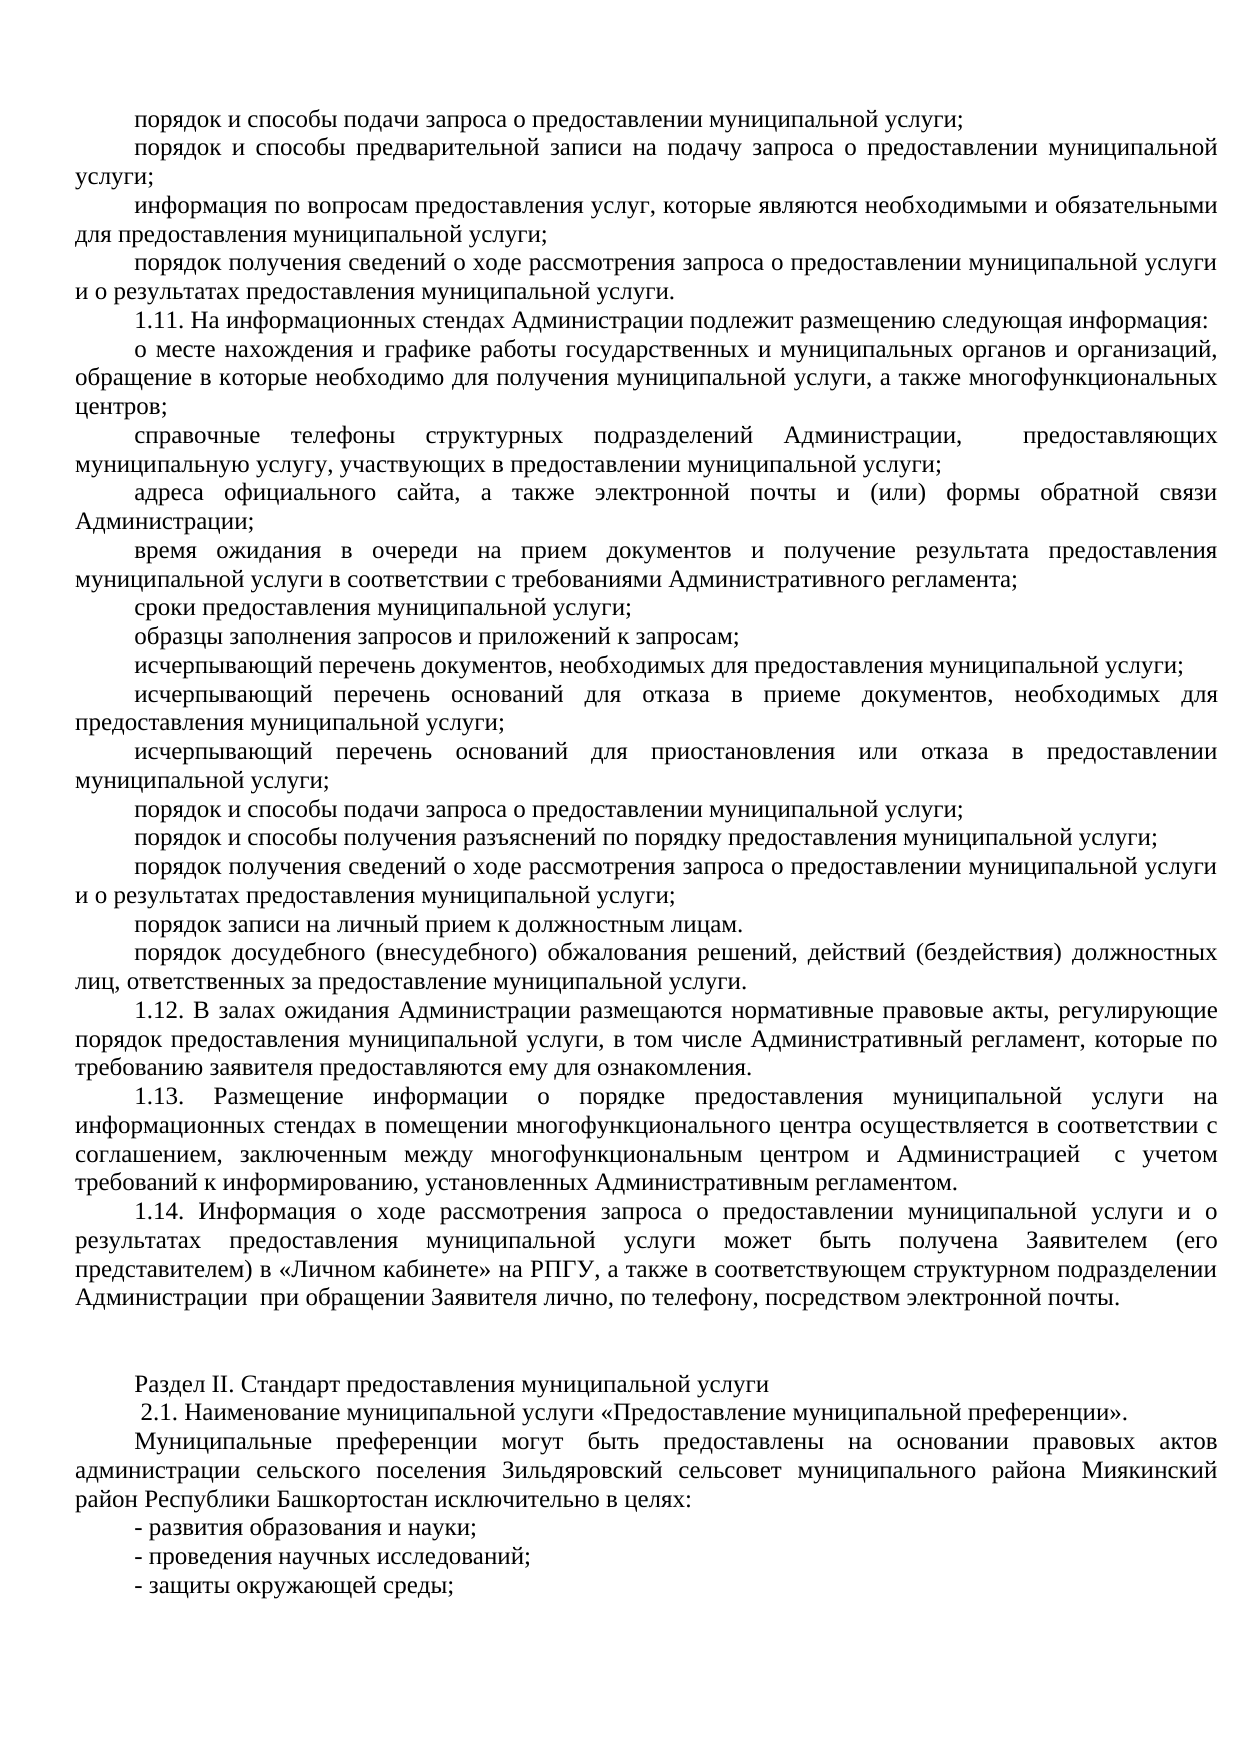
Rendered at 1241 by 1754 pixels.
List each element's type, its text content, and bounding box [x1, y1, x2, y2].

text исчерпывающий перечень оснований для отказа в приеме документов, необходимых для предоставления муниципальной услуги; [75, 679, 1218, 736]
text порядок получения сведений о ходе рассмотрения запроса о предоставлении муниципальной услуги и о результатах предоставления муниципальной услуги; [75, 851, 1218, 909]
text сроки предоставления муниципальной услуги; [75, 592, 1218, 621]
text исчерпывающий перечень документов, необходимых для предоставления муниципальной услуги; [75, 650, 1218, 679]
text 1.12. В залах ожидания Администрации размещаются нормативные правовые акты, регулирующие порядок предоставления муниципальной услуги, в том числе Административный регламент, которые по требованию заявителя предоставляются ему для ознакомления. [75, 995, 1218, 1081]
text 2.1. Наименование муниципальной услуги «Предоставление муниципальной преференции». [75, 1397, 1218, 1426]
text порядок получения сведений о ходе рассмотрения запроса о предоставлении муниципальной услуги и о результатах предоставления муниципальной услуги. [75, 247, 1218, 305]
text время ожидания в очереди на прием документов и получение результата предоставления муниципальной услуги в соответствии с требованиями Административного регламента; [75, 535, 1218, 592]
text справочные телефоны структурных подразделений Администрации, предоставляющих муниципальную услугу, участвующих в предоставлении муниципальной услуги; [75, 420, 1218, 477]
text Муниципальные преференции могут быть предоставлены на основании правовых актов администрации сельского поселения Зильдяровский сельсовет муниципального района Миякинский район Республики Башкортостан исключительно в целях: [75, 1426, 1218, 1512]
text - развития образования и науки; [75, 1512, 1218, 1541]
text порядок записи на личный прием к должностным лицам. [75, 909, 1218, 937]
text порядок и способы подачи запроса о предоставлении муниципальной услуги; [75, 794, 1218, 822]
text образцы заполнения запросов и приложений к запросам; [75, 621, 1218, 650]
text 1.14. Информация о ходе рассмотрения запроса о предоставлении муниципальной услуги и о результатах предоставления муниципальной услуги может быть получена Заявителем (его представителем) в «Личном кабинете» на РПГУ, а также в соответствующем структурном подразделении Администрации при обращении Заявителя лично, по телефону, посредством электронной почты. [75, 1196, 1218, 1311]
text 1.13. Размещение информации о порядке предоставления муниципальной услуги на информационных стендах в помещении многофункционального центра осуществляется в соответствии с соглашением, заключенным между многофункциональным центром и Администрацией с учетом требований к информированию, установленных Административным регламентом. [75, 1081, 1218, 1196]
text порядок и способы подачи запроса о предоставлении муниципальной услуги; [75, 104, 1218, 132]
text информация по вопросам предоставления услуг, которые являются необходимыми и обязательными для предоставления муниципальной услуги; [75, 190, 1218, 247]
text порядок и способы предварительной записи на подачу запроса о предоставлении муниципальной услуги; [75, 132, 1218, 190]
text 1.11. На информационных стендах Администрации подлежит размещению следующая информация: [75, 305, 1218, 334]
text порядок досудебного (внесудебного) обжалования решений, действий (бездействия) должностных лиц, ответственных за предоставление муниципальной услуги. [75, 937, 1218, 995]
text - защиты окружающей среды; [75, 1570, 1218, 1599]
text адреса официального сайта, а также электронной почты и (или) формы обратной связи Администрации; [75, 477, 1218, 535]
text исчерпывающий перечень оснований для приостановления или отказа в предоставлении муниципальной услуги; [75, 736, 1218, 794]
text о месте нахождения и графике работы государственных и муниципальных органов и организаций, обращение в которые необходимо для получения муниципальной услуги, а также многофункциональных центров; [75, 334, 1218, 420]
text - проведения научных исследований; [75, 1541, 1218, 1570]
text порядок и способы получения разъяснений по порядку предоставления муниципальной услуги; [75, 822, 1218, 851]
text Раздел II. Стандарт предоставления муниципальной услуги [75, 1369, 1218, 1397]
